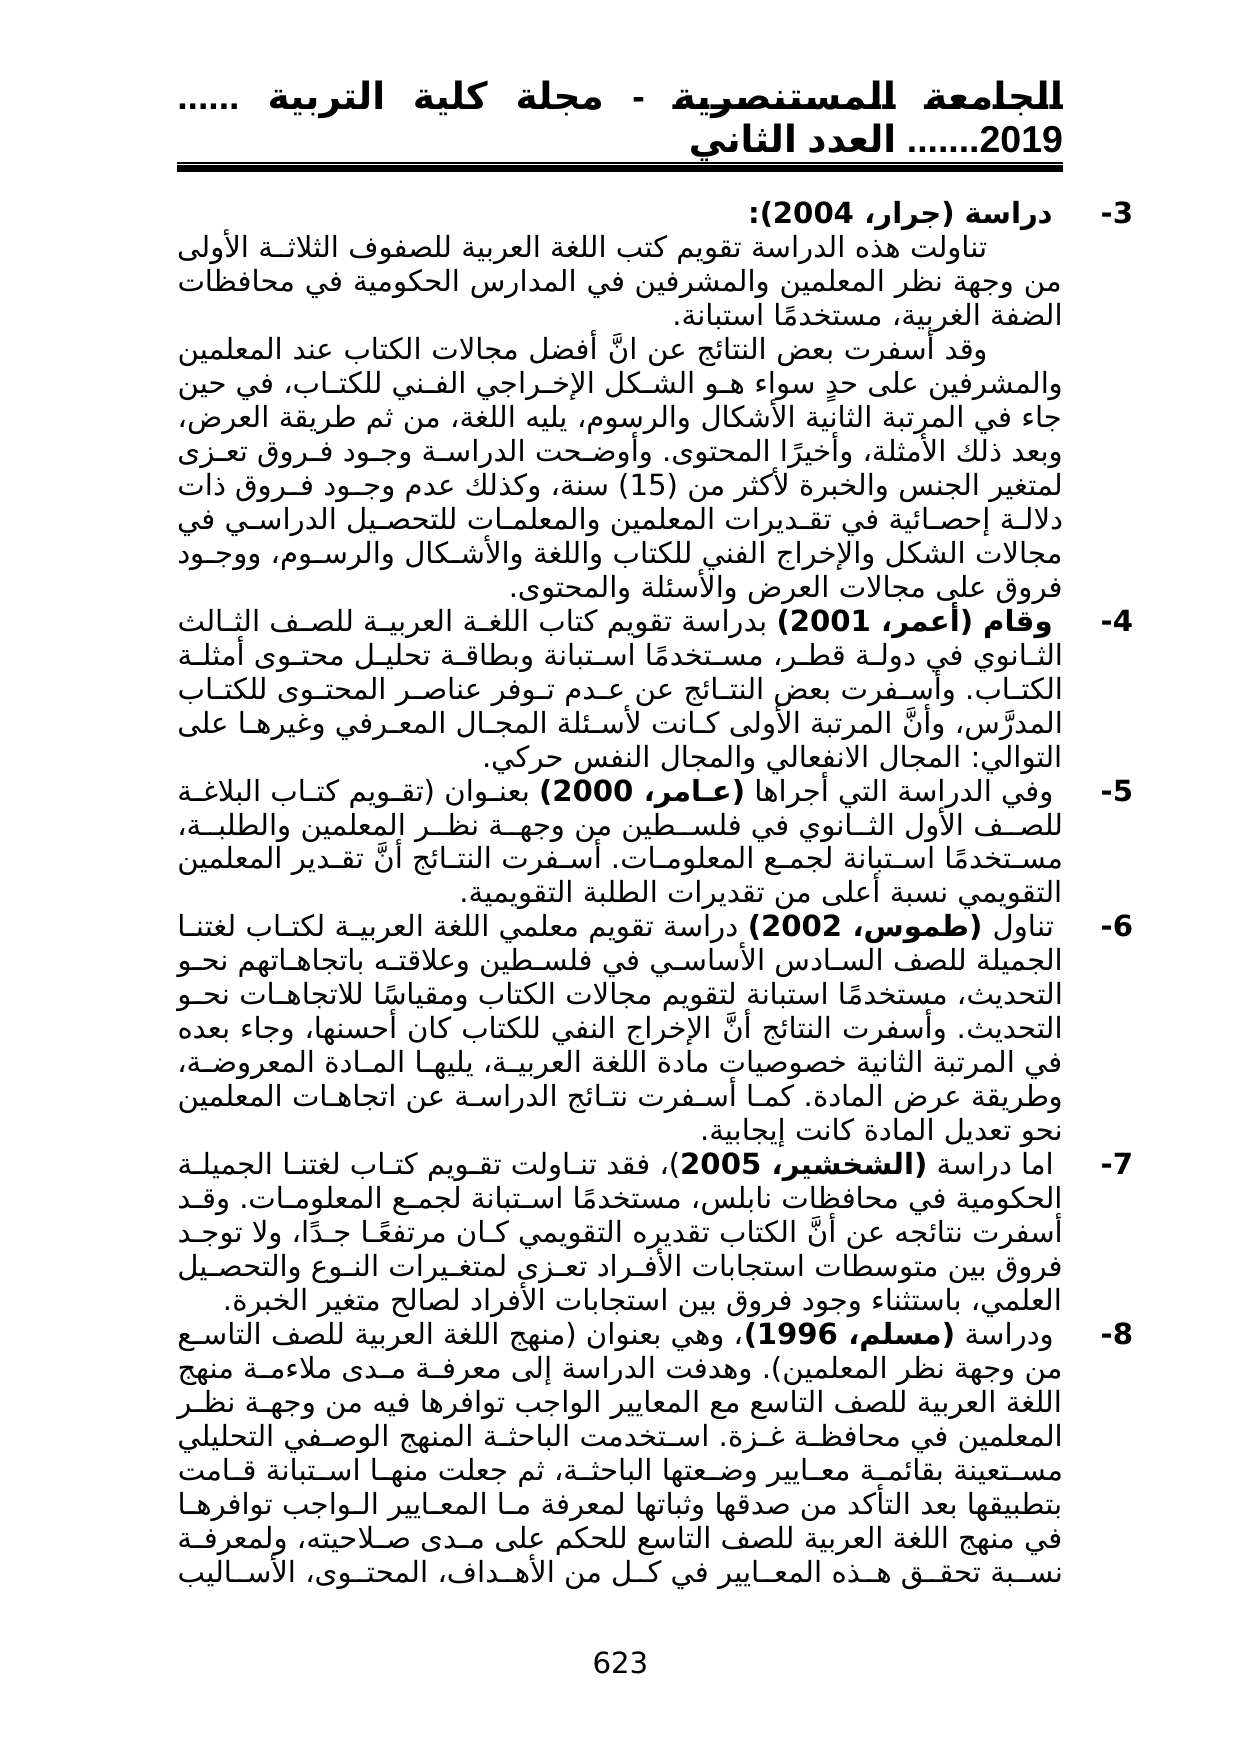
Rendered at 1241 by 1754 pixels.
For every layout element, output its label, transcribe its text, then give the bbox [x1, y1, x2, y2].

list وقام (أعمر، 2001) بدراسة تقويم كتاب اللغة العربية للصف الثالث الثانوي في دولة قطر، مستخدمًا استبانة وبطاقة تحليل محتوى أمثلة الكتاب. وأسفرت بعض النتائج عن عدم توفر عناصر المحتوى للكتاب المدرَّس، وأنَّ المرتبة الأولى كانت لأسئلة المجال المعرفي وغيرها على التوالي: المجال الانفعالي والمجال النفس حركي. [177, 604, 1101, 774]
list اما دراسة (الشخشير، 2005)، فقد تناولت تقويم كتاب لغتنا الجميلة الحكومية في محافظات نابلس، مستخدمًا استبانة لجمع المعلومات. وقد أسفرت نتائجه عن أنَّ الكتاب تقديره التقويمي كان مرتفعًا جدًا، ولا توجد فروق بين متوسطات استجابات الأفراد تعزى لمتغيرات النوع والتحصيل العلمي، باستثناء وجود فروق بين استجابات الأفراد لصالح متغير الخبرة. [177, 1147, 1101, 1317]
text تناولت هذه الدراسة تقويم كتب اللغة العربية للصفوف الثلاثة الأولى من وجهة نظر المعلمين والمشرفين في المدارس الحكومية في محافظات الضفة الغربية، مستخدمًا استبانة. [177, 231, 1063, 332]
list وفي الدراسة التي أجراها (عامر، 2000) بعنوان (تقويم كتاب البلاغة للصف الأول الثانوي في فلسطين من وجهة نظر المعلمين والطلبة، مستخدمًا استبانة لجمع المعلومات. أسفرت النتائج أنَّ تقدير المعلمين التقويمي نسبة أعلى من تقديرات الطلبة التقويمية. [177, 774, 1101, 910]
text وقد أسفرت بعض النتائج عن انَّ أفضل مجالات الكتاب عند المعلمين والمشرفين على حدٍ سواء هو الشكل الإخراجي الفني للكتاب، في حين جاء في المرتبة الثانية الأشكال والرسوم، يليه اللغة، من ثم طريقة العرض، وبعد ذلك الأمثلة، وأخيرًا المحتوى. وأوضحت الدراسة وجود فروق تعزى لمتغير الجنس والخبرة لأكثر من (15) سنة، وكذلك عدم وجود فروق ذات دلالة إحصائية في تقديرات المعلمين والمعلمات للتحصيل الدراسي في مجالات الشكل والإخراج الفني للكتاب واللغة والأشكال والرسوم، ووجود فروق على مجالات العرض والأسئلة والمحتوى. [177, 332, 1063, 604]
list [177, 1317, 1101, 1589]
list تناول (طموس، 2002) دراسة تقويم معلمي اللغة العربية لكتاب لغتنا الجميلة للصف السادس الأساسي في فلسطين وعلاقته باتجاهاتهم نحو التحديث، مستخدمًا استبانة لتقويم مجالات الكتاب ومقياسًا للاتجاهات نحو التحديث. وأسفرت النتائج أنَّ الإخراج النفي للكتاب كان أحسنها، وجاء بعده في المرتبة الثانية خصوصيات مادة اللغة العربية، يليها المادة المعروضة، وطريقة عرض المادة. كما أسفرت نتائج الدراسة عن اتجاهات المعلمين نحو تعديل المادة كانت إيجابية. [177, 910, 1101, 1147]
list دراسة (جرار، 2004): [177, 197, 1101, 231]
